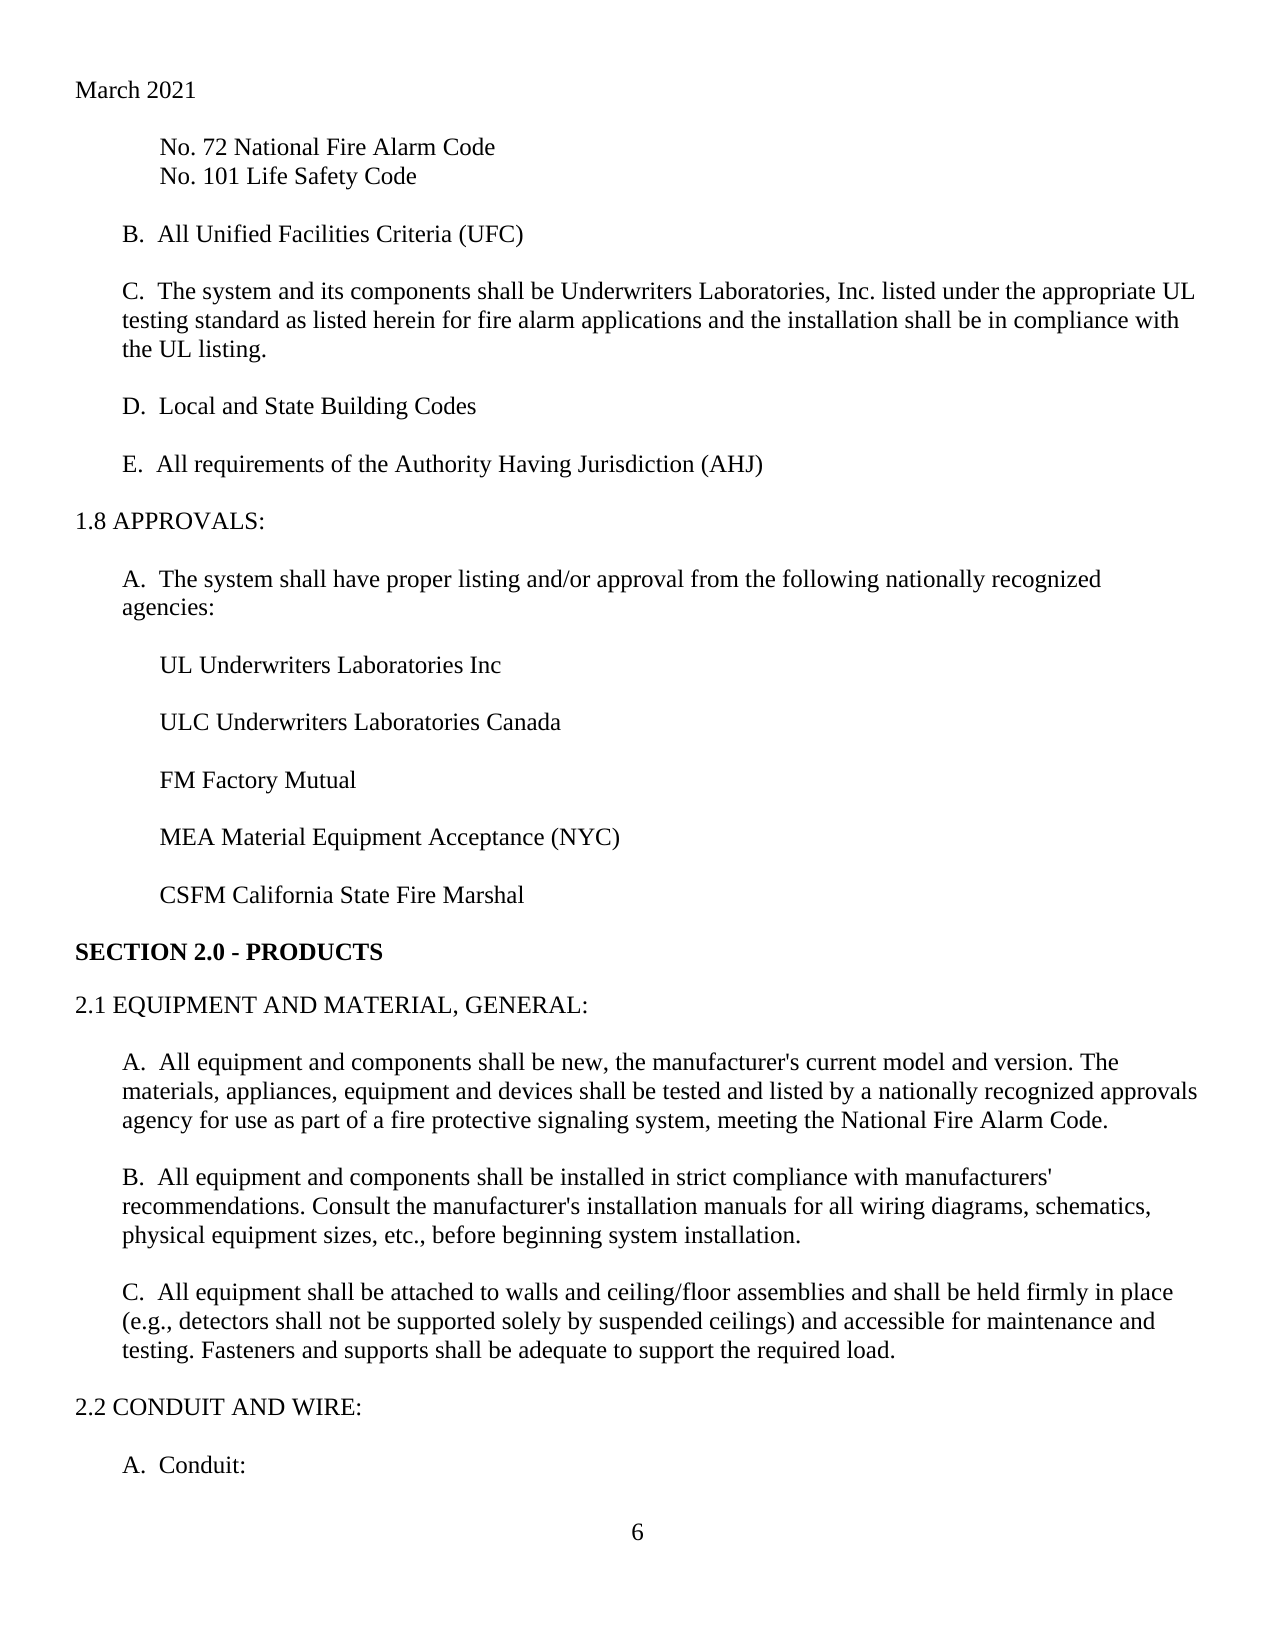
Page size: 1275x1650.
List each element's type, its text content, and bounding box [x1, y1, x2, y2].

text A. All equipment and components shall be new, the manufacturer's current model and version. The materials, appliances, equipment and devices shall be tested and listed by a nationally recognized approvals agency for use as part of a fire protective signaling system, meeting the National Fire Alarm Code. [122, 1047, 1200, 1134]
text A. The system shall have proper listing and/or approval from the following nationally recognized agencies: [122, 564, 1200, 621]
text FM Factory Mutual [75, 765, 1200, 794]
text No. 101 Life Safety Code [75, 161, 1200, 190]
text ULC Underwriters Laboratories Canada [75, 707, 1200, 736]
text D. Local and State Building Codes [75, 391, 1200, 420]
text 1.8 APPROVALS: [75, 506, 1200, 535]
text MEA Material Equipment Acceptance (NYC) [75, 822, 1200, 851]
text CSFM California State Fire Marshal [75, 880, 1200, 909]
text B. All Unified Facilities Criteria (UFC) [75, 219, 1200, 247]
text A. Conduit: [75, 1450, 1200, 1479]
text SECTION 2.0 - PRODUCTS [75, 937, 1200, 966]
text No. 72 National Fire Alarm Code [75, 132, 1200, 161]
text C. The system and its components shall be Underwriters Laboratories, Inc. listed under the appropriate UL testing standard as listed herein for fire alarm applications and the installation shall be in compliance with the UL listing. [122, 276, 1200, 362]
text B. All equipment and components shall be installed in strict compliance with manufacturers' recommendations. Consult the manufacturer's installation manuals for all wiring diagrams, schematics, physical equipment sizes, etc., before beginning system installation. [122, 1162, 1200, 1249]
text UL Underwriters Laboratories Inc [75, 650, 1200, 679]
text C. All equipment shall be attached to walls and ceiling/floor assemblies and shall be held firmly in place (e.g., detectors shall not be supported solely by suspended ceilings) and accessible for maintenance and testing. Fasteners and supports shall be adequate to support the required load. [122, 1277, 1200, 1364]
text E. All requirements of the Authority Having Jurisdiction (AHJ) [75, 449, 1200, 477]
text 2.2 CONDUIT AND WIRE: [75, 1392, 1200, 1421]
text 2.1 EQUIPMENT AND MATERIAL, GENERAL: [75, 990, 1200, 1019]
